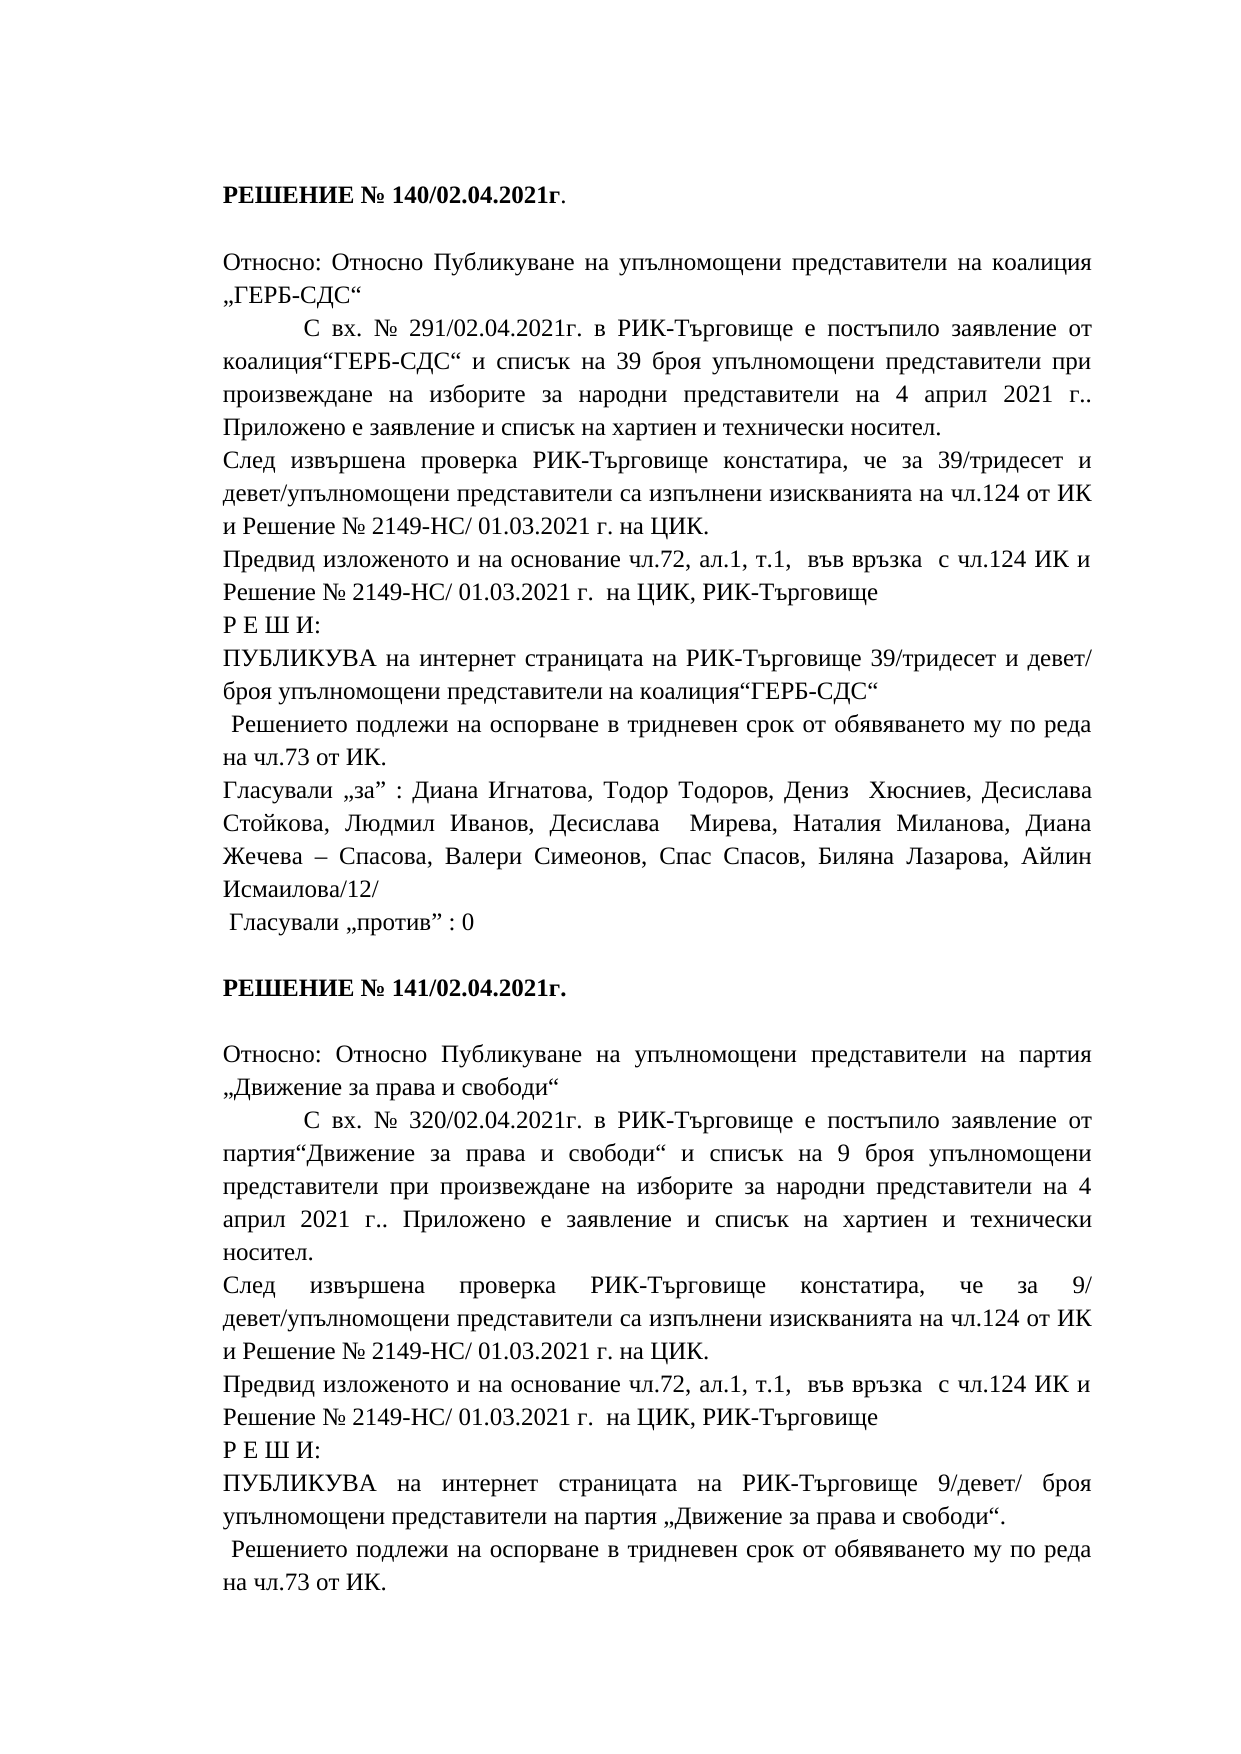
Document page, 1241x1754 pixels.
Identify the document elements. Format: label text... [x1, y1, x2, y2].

list Относно: Относно Публикуване на упълномощени представители на коалиция „ГЕРБ-СДС“ [223, 247, 1093, 308]
list След извършена проверка РИК-Търговище констатира, че за 9/ девет/упълномощени представители са изпълнени изискванията на чл.124 от ИК и Решение № 2149-НС/ 01.03.2021 г. на ЦИК. [223, 1270, 1093, 1365]
list Гласували „за” : Диана Игнатова, Тодор Тодоров, Дениз Хюсниев, Десислава Стойкова, Людмил Иванов, Десислава Мирева, Наталия Миланова, Диана Жечева – Спасова, Валери Симеонов, Спас Спасов, Биляна Лазарова, Айлин Исмаилова/12/ [223, 775, 1093, 903]
list ПУБЛИКУВА на интернет страницата на РИК-Търговище 9/девет/ броя упълномощени представители на партия „Движение за права и свободи“. [223, 1468, 1093, 1530]
list Решението подлежи на оспорване в тридневен срок от обявяването му по реда на чл.73 от ИК. [223, 1534, 1093, 1596]
list РЕШЕНИЕ № 141/02.04.2021г. [223, 973, 1093, 1002]
list Предвид изложеното и на основание чл.72, ал.1, т.1, във връзка с чл.124 ИК и Решение № 2149-НС/ 01.03.2021 г. на ЦИК, РИК-Търговище [223, 1369, 1093, 1431]
list Предвид изложеното и на основание чл.72, ал.1, т.1, във връзка с чл.124 ИК и Решение № 2149-НС/ 01.03.2021 г. на ЦИК, РИК-Търговище [223, 544, 1093, 606]
list РЕШЕНИЕ № 140/02.04.2021г. [223, 181, 1093, 209]
list Относно: Относно Публикуване на упълномощени представители на партия „Движение за права и свободи“ [223, 1039, 1093, 1101]
list Р Е Ш И: [223, 1435, 1093, 1464]
list С вх. № 291/02.04.2021г. в РИК-Търговище е постъпило заявление от коалиция“ГЕРБ-СДС“ и списък на 39 броя упълномощени представители при произвеждане на изборите за народни представители на 4 април 2021 г.. Приложено е заявление и списък на хартиен и технически носител. [223, 313, 1093, 441]
list Р Е Ш И: [223, 610, 1093, 639]
list Решението подлежи на оспорване в тридневен срок от обявяването му по реда на чл.73 от ИК. [223, 709, 1093, 771]
list С вх. № 320/02.04.2021г. в РИК-Търговище е постъпило заявление от партия“Движение за права и свободи“ и списък на 9 броя упълномощени представители при произвеждане на изборите за народни представители на 4 април 2021 г.. Приложено е заявление и списък на хартиен и технически носител. [223, 1105, 1093, 1266]
list След извършена проверка РИК-Търговище констатира, че за 39/тридесет и девет/упълномощени представители са изпълнени изискванията на чл.124 от ИК и Решение № 2149-НС/ 01.03.2021 г. на ЦИК. [223, 445, 1093, 539]
list Гласували „против” : 0 [223, 907, 1093, 936]
list ПУБЛИКУВА на интернет страницата на РИК-Търговище 39/тридесет и девет/ броя упълномощени представители на коалиция“ГЕРБ-СДС“ [223, 643, 1093, 705]
